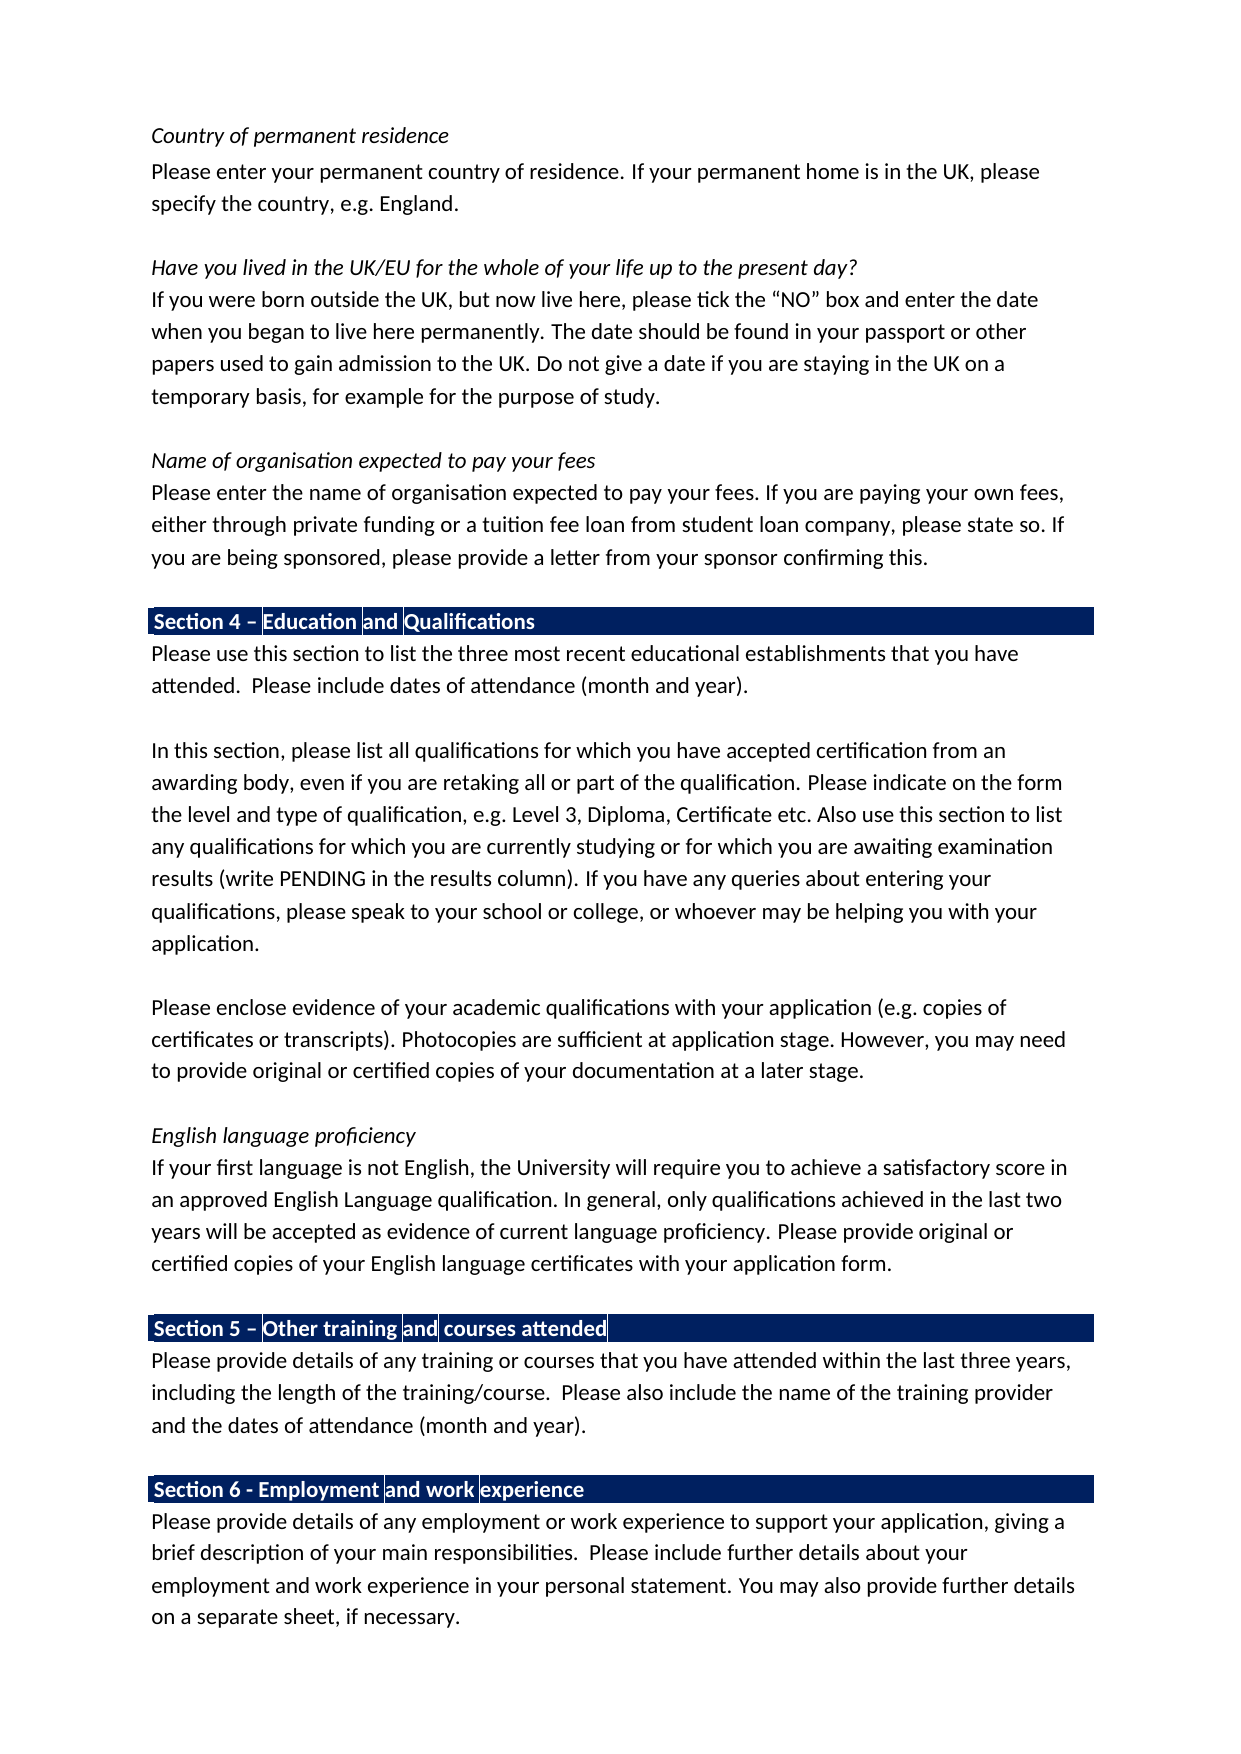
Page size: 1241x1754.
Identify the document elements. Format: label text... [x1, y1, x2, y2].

text If your first language is not English, the University will require you to achieve a satisfactory score in an approved English Language qualification. In general, only qualifications achieved in the last two years will be accepted as evidence of current language proficiency. Please provide original or certified copies of your English language certificates with your application form. [151, 1153, 1071, 1278]
text Name of organisation expected to pay your fees [151, 446, 1105, 474]
text and the dates of attendance (month and year). [151, 1411, 1105, 1439]
text If you were born outside the UK, but now live here, please tick the “NO” box and enter the date when you began to live here permanently. The date should be found in your passport or other papers used to gain admission to the UK. Do not give a date if you are staying in the UK on a temporary basis, for example for the purpose of study. [151, 285, 1042, 410]
text Country of permanent residence [151, 121, 1068, 149]
text Please enter your permanent country of residence. If your permanent home is in the UK, please specify the country, e.g. England. [151, 157, 1068, 217]
text Section 6 - Employment and work experience Please provide details of any employment or work experience to support your application, giving a brief description of your main responsibilities. Please include further details about your [148, 1475, 1094, 1566]
text Have you lived in the UK/EU for the whole of your life up to the present day? [151, 253, 1105, 281]
text Section 4 – Education and Qualifications Please use this section to list the three most recent educational establishments that you have attended. Please include dates of attendance (month and year). [148, 607, 1094, 699]
text employment and work experience in your personal statement. You may also provide further details on a separate sheet, if necessary. [151, 1571, 1093, 1630]
text English language proficiency [151, 1121, 1105, 1149]
text Please enclose evidence of your academic qualifications with your application (e.g. copies of certificates or transcripts). Photocopies are sufficient at application stage. However, you may need to provide original or certified copies of your documentation at a later stage. [151, 993, 1084, 1084]
text In this section, please list all qualifications for which you have accepted certification from an awarding body, even if you are retaking all or part of the qualification. Please indicate on the form the level and type of qualification, e.g. Level 3, Diploma, Certificate etc. Also use this section to list any qualifications for which you are currently studying or for which you are awaiting examination results (write PENDING in the results column). If you have any queries about entering your qualifications, please speak to your school or college, or whoever may be helping you with your application. [151, 736, 1084, 957]
text Please enter the name of organisation expected to pay your fees. If you are paying your own fees, either through private funding or a tuition fee loan from student loan company, please state so. If you are being sponsored, please provide a letter from your sponsor confirming this. [151, 478, 1066, 571]
text Section 5 – Other training and courses attended Please provide details of any training or courses that you have attended within the last three years, including the length of the training/course. Please also include the name of the training provider [148, 1314, 1094, 1407]
